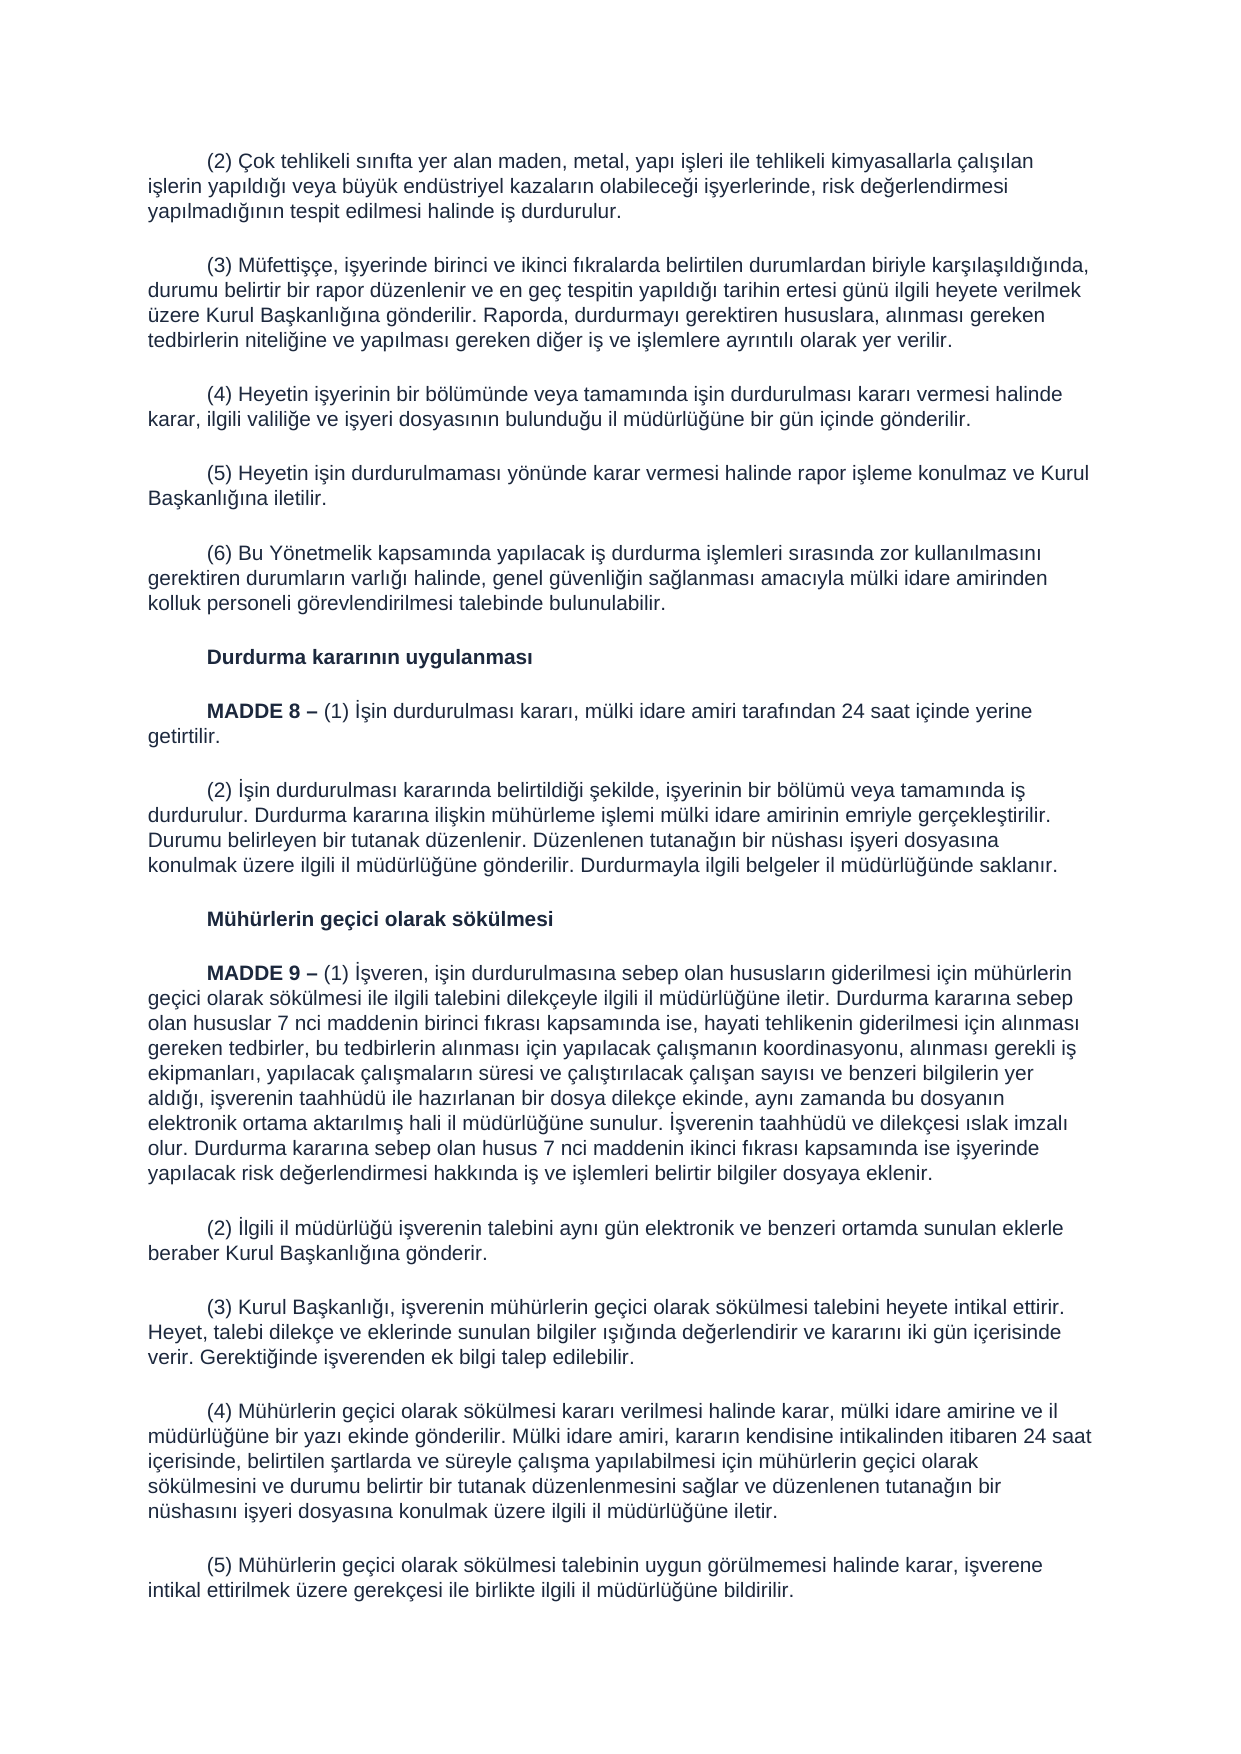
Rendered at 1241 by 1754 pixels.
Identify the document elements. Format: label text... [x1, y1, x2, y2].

text (5) Mühürlerin geçici olarak sökülmesi talebinin uygun görülmemesi halinde karar, işverene intikal ettirilmek üzere gerekçesi ile birlikte ilgili il müdürlüğüne bildirilir. [148, 1552, 1093, 1602]
text Durdurma kararının uygulanması [148, 643, 1093, 668]
text (6) Bu Yönetmelik kapsamında yapılacak iş durdurma işlemleri sırasında zor kullanılmasını gerektiren durumların varlığı halinde, genel güvenliğin sağlanması amacıyla mülki idare amirinden kolluk personeli görevlendirilmesi talebinde bulunulabilir. [148, 539, 1093, 614]
text (5) Heyetin işin durdurulmaması yönünde karar vermesi halinde rapor işleme konulmaz ve Kurul Başkanlığına iletilir. [148, 460, 1093, 510]
text (2) İlgili il müdürlüğü işverenin talebini aynı gün elektronik ve benzeri ortamda sunulan eklerle beraber Kurul Başkanlığına gönderir. [148, 1214, 1093, 1264]
text MADDE 9 – (1) İşveren, işin durdurulmasına sebep olan hususların giderilmesi için mühürlerin geçici olarak sökülmesi ile ilgili talebini dilekçeyle ilgili il müdürlüğüne iletir. Durdurma kararına sebep olan hususlar 7 nci maddenin birinci fıkrası kapsamında ise, hayati tehlikenin giderilmesi için alınması gereken tedbirler, bu tedbirlerin alınması için yapılacak çalışmanın koordinasyonu, alınması gerekli iş ekipmanları, yapılacak çalışmaların süresi ve çalıştırılacak çalışan sayısı ve benzeri bilgilerin yer aldığı, işverenin taahhüdü ile hazırlanan bir dosya dilekçe ekinde, aynı zamanda bu dosyanın elektronik ortama aktarılmış hali il müdürlüğüne sunulur. İşverenin taahhüdü ve dilekçesi ıslak imzalı olur. Durdurma kararına sebep olan husus 7 nci maddenin ikinci fıkrası kapsamında ise işyerinde yapılacak risk değerlendirmesi hakkında iş ve işlemleri belirtir bilgiler dosyaya eklenir. [148, 960, 1093, 1185]
text (3) Kurul Başkanlığı, işverenin mühürlerin geçici olarak sökülmesi talebini heyete intikal ettirir. Heyet, talebi dilekçe ve eklerinde sunulan bilgiler ışığında değerlendirir ve kararını iki gün içerisinde verir. Gerektiğinde işverenden ek bilgi talep edilebilir. [148, 1293, 1093, 1368]
text Mühürlerin geçici olarak sökülmesi [148, 906, 1093, 931]
text (2) İşin durdurulması kararında belirtildiği şekilde, işyerinin bir bölümü veya tamamında iş durdurulur. Durdurma kararına ilişkin mühürleme işlemi mülki idare amirinin emriyle gerçekleştirilir. Durumu belirleyen bir tutanak düzenlenir. Düzenlenen tutanağın bir nüshası işyeri dosyasına konulmak üzere ilgili il müdürlüğüne gönderilir. Durdurmayla ilgili belgeler il müdürlüğünde saklanır. [148, 777, 1093, 877]
text (3) Müfettişçe, işyerinde birinci ve ikinci fıkralarda belirtilen durumlardan biriyle karşılaşıldığında, durumu belirtir bir rapor düzenlenir ve en geç tespitin yapıldığı tarihin ertesi günü ilgili heyete verilmek üzere Kurul Başkanlığına gönderilir. Raporda, durdurmayı gerektiren hususlara, alınması gereken tedbirlerin niteliğine ve yapılması gereken diğer iş ve işlemlere ayrıntılı olarak yer verilir. [148, 252, 1093, 352]
text (4) Mühürlerin geçici olarak sökülmesi kararı verilmesi halinde karar, mülki idare amirine ve il müdürlüğüne bir yazı ekinde gönderilir. Mülki idare amiri, kararın kendisine intikalinden itibaren 24 saat içerisinde, belirtilen şartlarda ve süreyle çalışma yapılabilmesi için mühürlerin geçici olarak sökülmesini ve durumu belirtir bir tutanak düzenlenmesini sağlar ve düzenlenen tutanağın bir nüshasını işyeri dosyasına konulmak üzere ilgili il müdürlüğüne iletir. [148, 1398, 1093, 1523]
text (2) Çok tehlikeli sınıfta yer alan maden, metal, yapı işleri ile tehlikeli kimyasallarla çalışılan işlerin yapıldığı veya büyük endüstriyel kazaların olabileceği işyerlerinde, risk değerlendirmesi yapılmadığının tespit edilmesi halinde iş durdurulur. [148, 148, 1093, 223]
text (4) Heyetin işyerinin bir bölümünde veya tamamında işin durdurulması kararı vermesi halinde karar, ilgili valiliğe ve işyeri dosyasının bulunduğu il müdürlüğüne bir gün içinde gönderilir. [148, 381, 1093, 431]
text MADDE 8 – (1) İşin durdurulması kararı, mülki idare amiri tarafından 24 saat içinde yerine getirtilir. [148, 698, 1093, 748]
